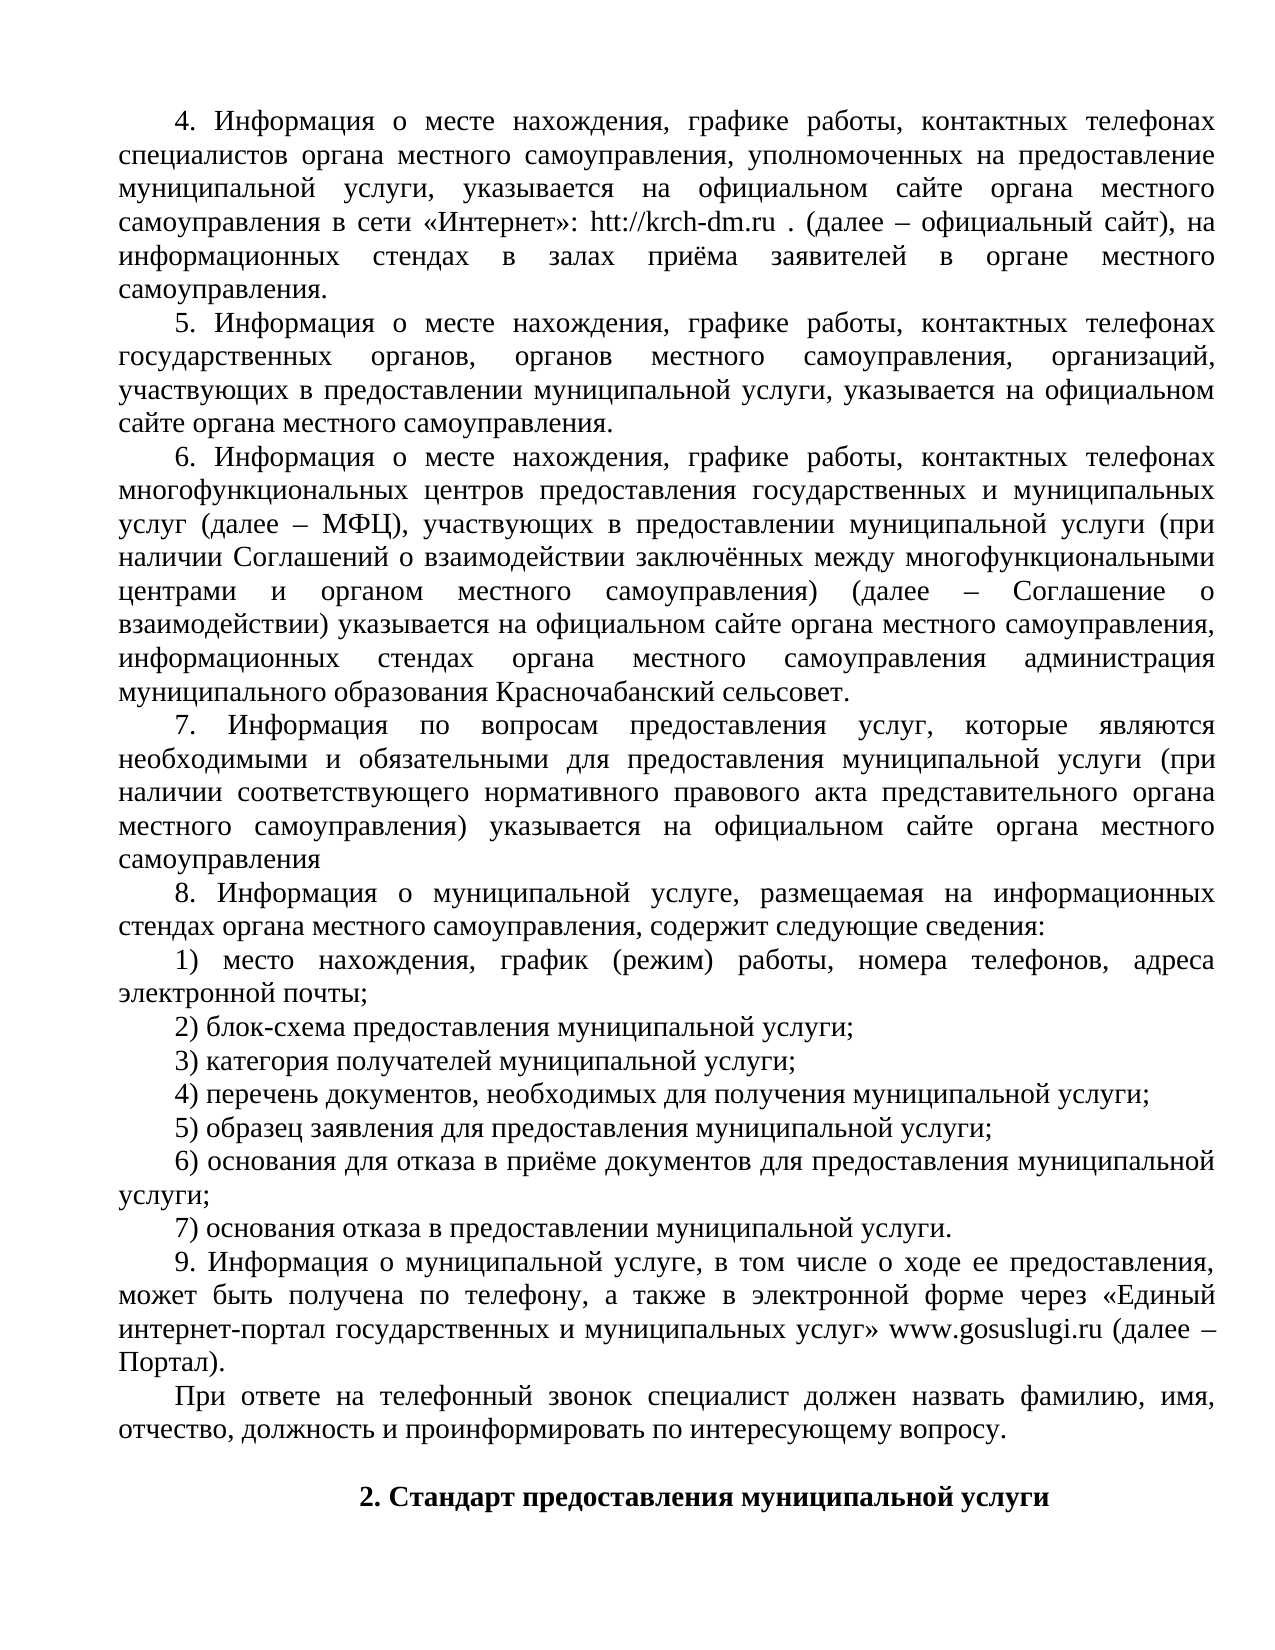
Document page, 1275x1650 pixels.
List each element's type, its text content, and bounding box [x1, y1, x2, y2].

text 2) блок-схема предоставления муниципальной услуги; [118, 1009, 1216, 1043]
text 7) основания отказа в предоставлении муниципальной услуги. [118, 1210, 1216, 1244]
text 8. Информация о муниципальной услуге, размещаемая на информационных стендах органа местного самоуправления, содержит следующие сведения: [118, 875, 1216, 942]
text 6. Информация о месте нахождения, графике работы, контактных телефонах многофункциональных центров предоставления государственных и муниципальных услуг (далее – МФЦ), участвующих в предоставлении муниципальной услуги (при наличии Соглашений о взаимодействии заключённых между многофункциональными центрами и органом местного самоуправления) (далее – Соглашение о взаимодействии) указывается на официальном сайте органа местного самоуправления, информационных стендах органа местного самоуправления администрация муниципального образования Красночабанский сельсовет. [118, 439, 1216, 707]
text 5) образец заявления для предоставления муниципальной услуги; [118, 1110, 1216, 1143]
text 7. Информация по вопросам предоставления услуг, которые являются необходимыми и обязательными для предоставления муниципальной услуги (при наличии соответствующего нормативного правового акта представительного органа местного самоуправления) указывается на официальном сайте органа местного самоуправления [118, 707, 1216, 875]
text 2. Стандарт предоставления муниципальной услуги [118, 1479, 1216, 1512]
text 9. Информация о муниципальной услуге, в том числе о ходе ее предоставления, может быть получена по телефону, а также в электронной форме через «Единый интернет-портал государственных и муниципальных услуг» www.gosuslugi.ru (далее – Портал). [118, 1244, 1216, 1378]
text 3) категория получателей муниципальной услуги; [118, 1043, 1216, 1076]
text 1) место нахождения, график (режим) работы, номера телефонов, адреса электронной почты; [118, 942, 1216, 1009]
text 5. Информация о месте нахождения, графике работы, контактных телефонах государственных органов, органов местного самоуправления, организаций, участвующих в предоставлении муниципальной услуги, указывается на официальном сайте органа местного самоуправления. [118, 305, 1216, 439]
text 4. Информация о месте нахождения, графике работы, контактных телефонах специалистов органа местного самоуправления, уполномоченных на предоставление муниципальной услуги, указывается на официальном сайте органа местного самоуправления в сети «Интернет»: htt://krch-dm.ru . (далее – официальный сайт), на информационных стендах в залах приёма заявителей в органе местного самоуправления. [118, 103, 1216, 305]
text При ответе на телефонный звонок специалист должен назвать фамилию, имя, отчество, должность и проинформировать по интересующему вопросу. [118, 1378, 1216, 1445]
text 4) перечень документов, необходимых для получения муниципальной услуги; [118, 1076, 1216, 1110]
text 6) основания для отказа в приёме документов для предоставления муниципальной услуги; [118, 1143, 1216, 1210]
